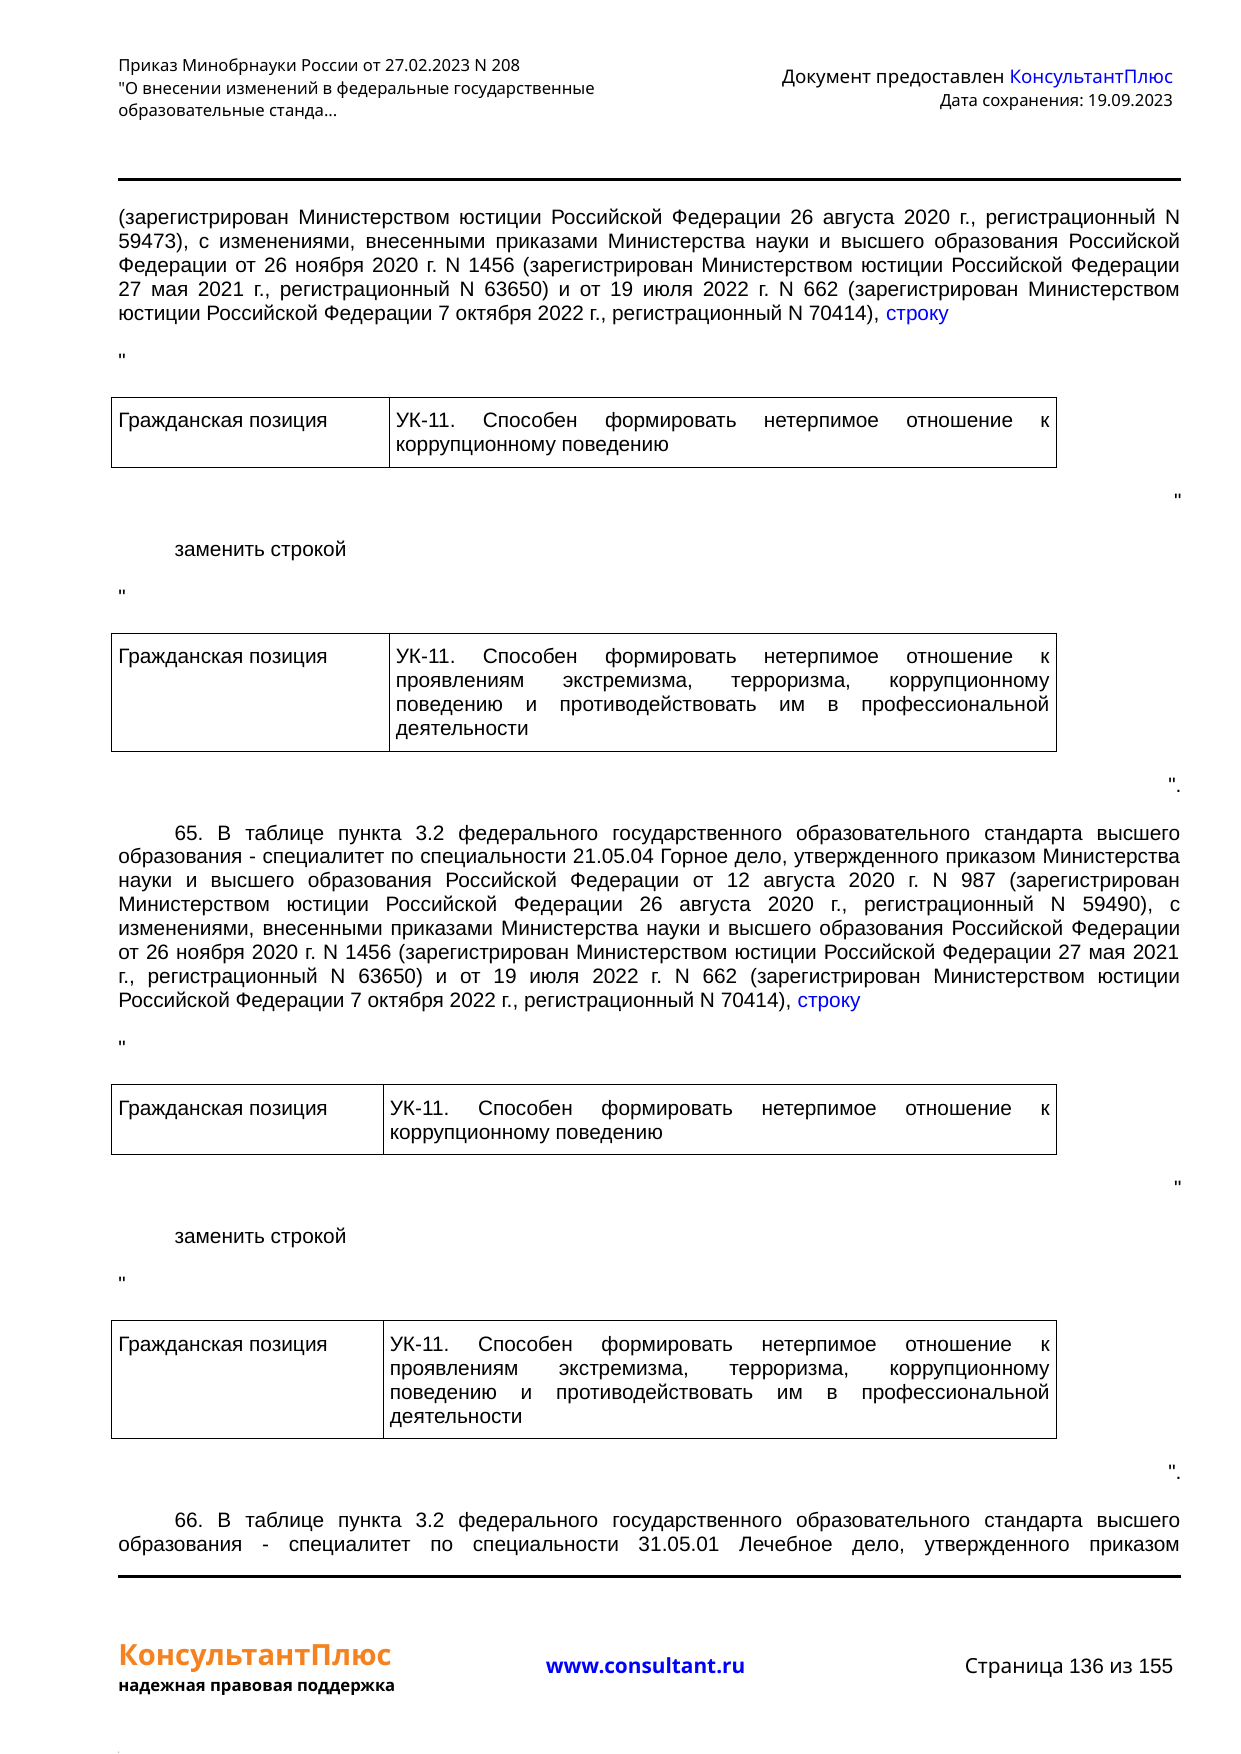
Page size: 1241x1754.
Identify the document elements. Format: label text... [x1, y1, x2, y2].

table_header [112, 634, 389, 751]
text " [118, 1176, 1181, 1200]
text " [118, 584, 1181, 608]
text 65. В таблице пункта 3.2 федерального государственного образовательного стандарта высшего образования - специалитет по специальности 21.05.04 Горное дело, утвержденного приказом Министерства науки и высшего образования Российской Федерации от 12 августа 2020 г. N 987 (зарегистрирован Министерством юстиции Российской Федерации 26 августа 2020 г., регистрационный N 59490), с изменениями, внесенными приказами Министерства науки и высшего образования Российской Федерации от 26 ноября 2020 г. N 1456 (зарегистрирован Министерством юстиции Российской Федерации 27 мая 2021 г., регистрационный N 63650) и от 19 июля 2022 г. N 662 (зарегистрирован Министерством юстиции Российской Федерации 7 октября 2022 г., регистрационный N 70414), строку [118, 820, 1181, 1012]
text " [118, 1272, 1181, 1296]
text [118, 1508, 1181, 1556]
text ". [118, 1460, 1181, 1484]
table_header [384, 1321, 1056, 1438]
text " [118, 489, 1181, 513]
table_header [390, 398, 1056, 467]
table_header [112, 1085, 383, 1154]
text " [118, 348, 1181, 372]
text заменить строкой [118, 1224, 1181, 1248]
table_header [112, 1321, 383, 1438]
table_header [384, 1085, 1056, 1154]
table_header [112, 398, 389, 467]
text ". [118, 772, 1181, 796]
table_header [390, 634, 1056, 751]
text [118, 205, 1181, 324]
text заменить строкой [118, 537, 1181, 561]
text " [118, 1036, 1181, 1060]
